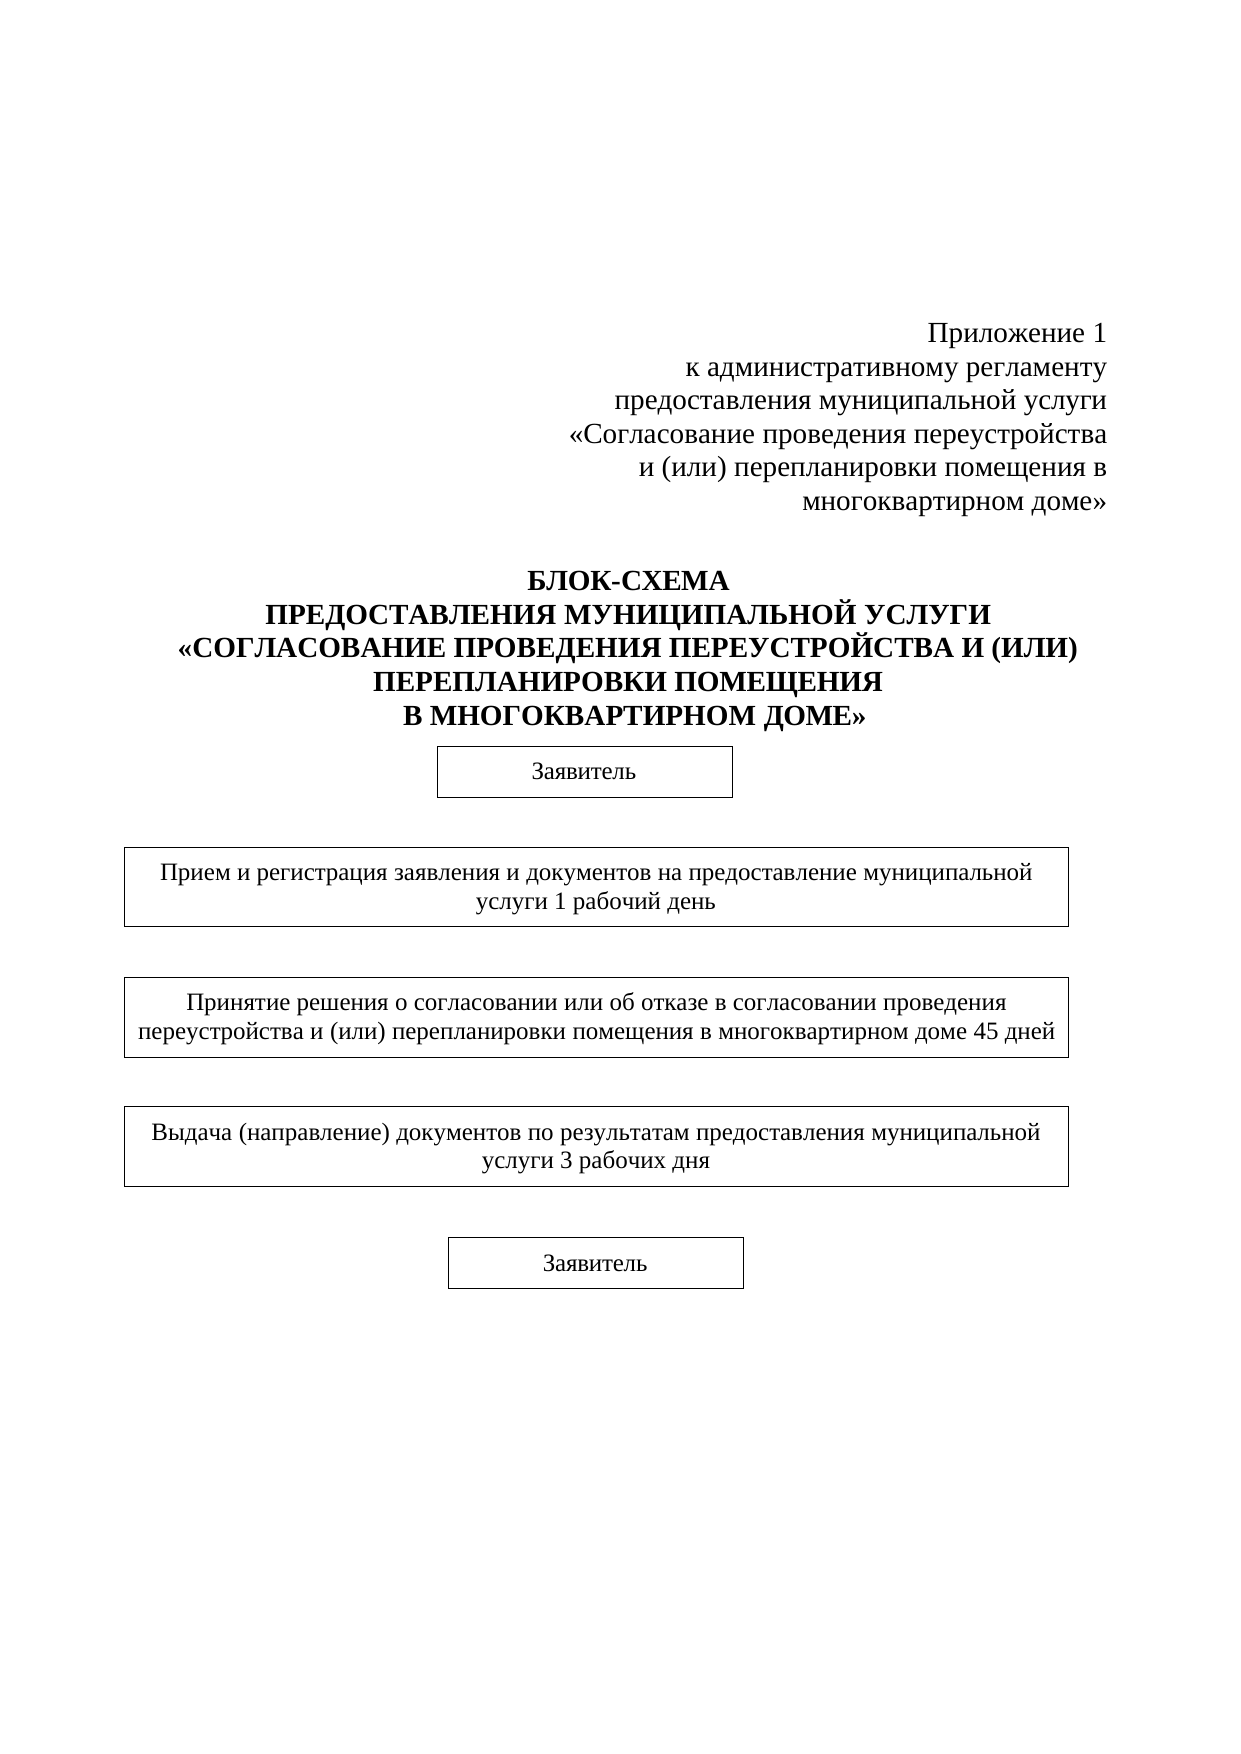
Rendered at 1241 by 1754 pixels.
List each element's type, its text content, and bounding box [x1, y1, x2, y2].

text и (или) перепланировки помещения в [162, 449, 1107, 483]
text многоквартирном доме» [162, 483, 1107, 517]
text Приложение 1 [162, 315, 1107, 349]
text к административному регламенту [162, 349, 1107, 382]
text «Согласование проведения переустройства [162, 416, 1107, 449]
text В МНОГОКВАРТИРНОМ ДОМЕ» [162, 698, 1107, 731]
text ПРЕДОСТАВЛЕНИЯ МУНИЦИПАЛЬНОЙ УСЛУГИ «СОГЛАСОВАНИЕ ПРОВЕДЕНИЯ ПЕРЕУСТРОЙСТВА И (ИЛИ) ПЕРЕПЛАНИРОВКИ ПОМЕЩЕНИЯ [162, 597, 1093, 698]
text предоставления муниципальной услуги [162, 382, 1107, 416]
text БЛОК-СХЕМА [162, 563, 1094, 597]
text  [162, 964, 1107, 1092]
text  [162, 834, 1107, 963]
text  [162, 1093, 1107, 1223]
text  [162, 731, 1107, 833]
